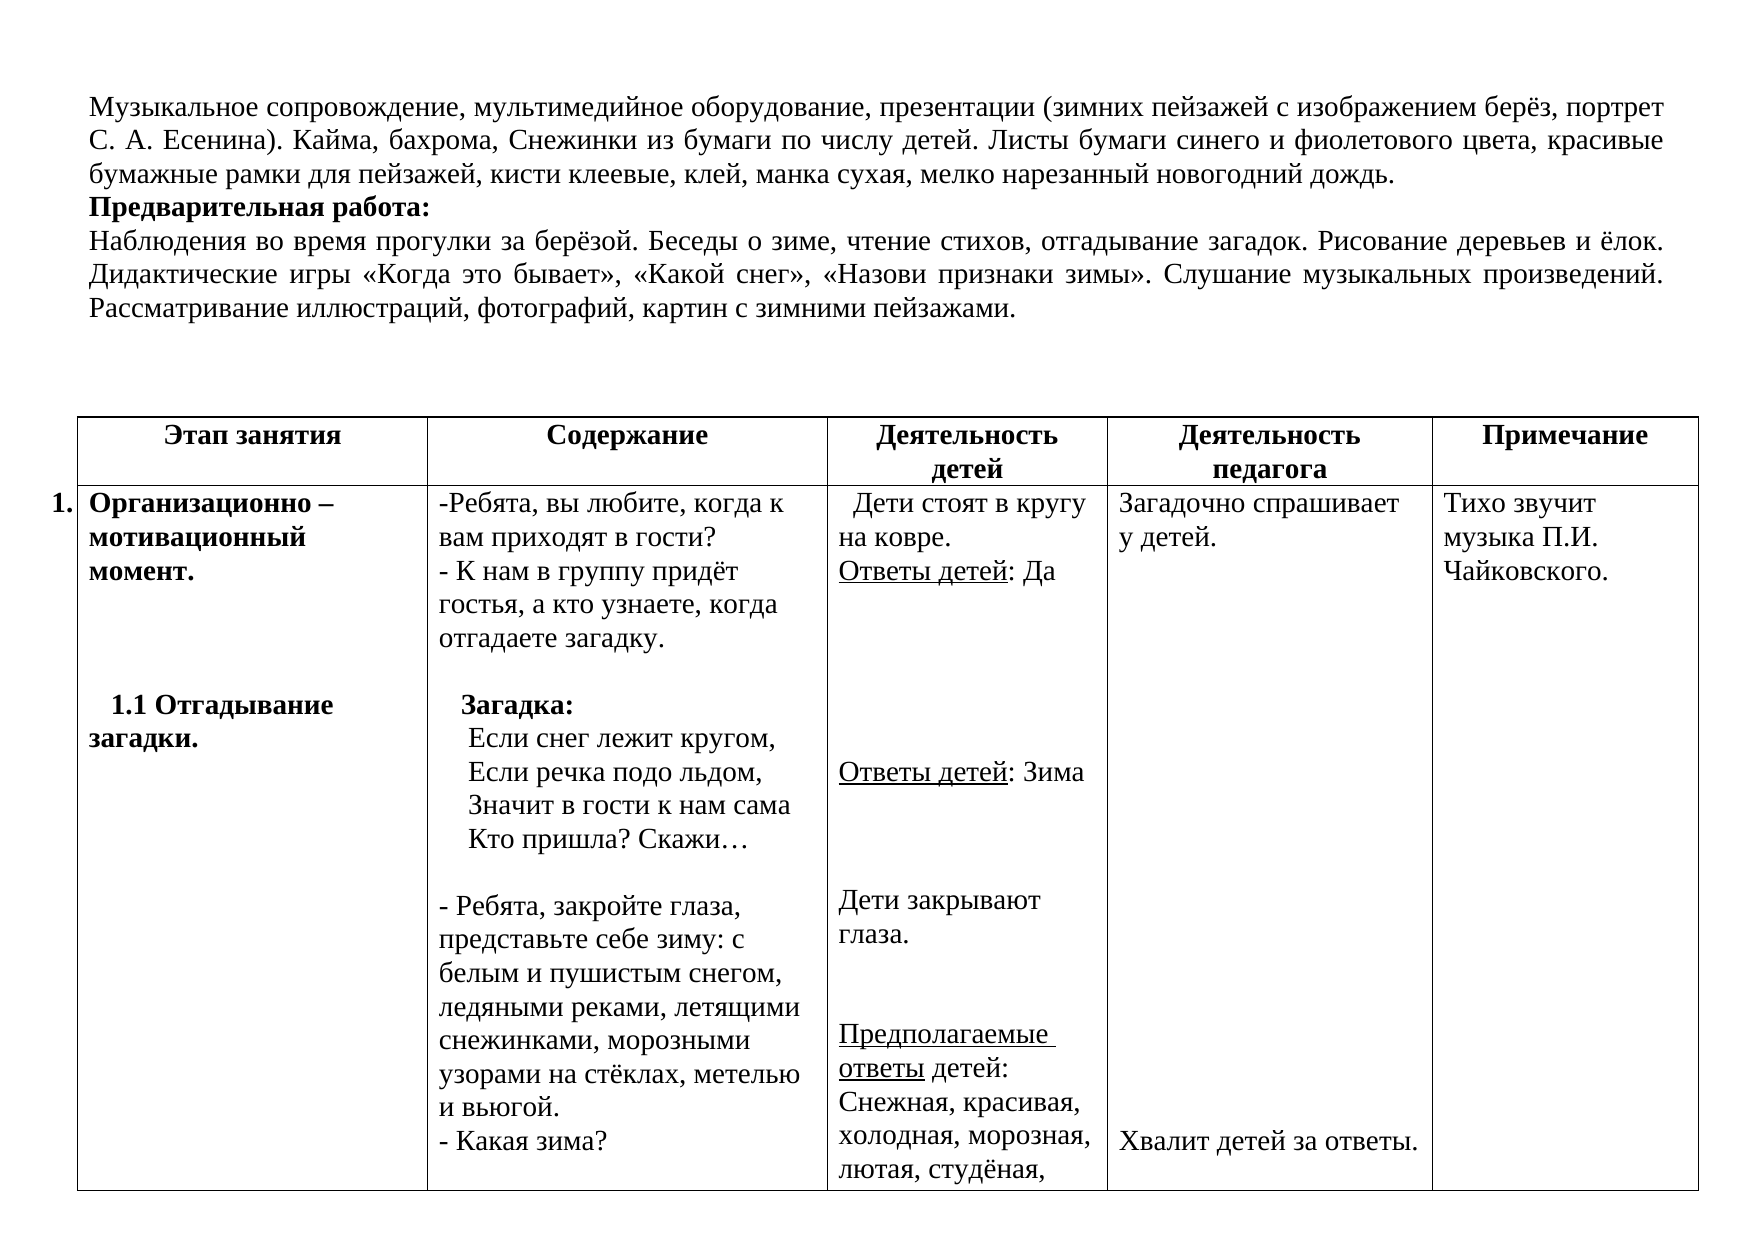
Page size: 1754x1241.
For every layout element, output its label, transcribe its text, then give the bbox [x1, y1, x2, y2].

text Наблюдения во время прогулки за берёзой. Беседы о зиме, чтение стихов, отгадывание загадок. Рисование деревьев и ёлок. Дидактические игры «Когда это бывает», «Какой снег», «Назови признаки зимы». Слушание музыкальных произведений. Рассматривание иллюстраций, фотографий, картин с зимними пейзажами. [89, 223, 1665, 323]
table_header Этап занятия [78, 418, 427, 484]
table_header Деятельность детей [828, 418, 1107, 484]
table_header Содержание [428, 418, 827, 484]
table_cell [428, 486, 827, 1190]
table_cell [78, 486, 427, 1190]
text Предварительная работа: [89, 189, 1665, 223]
text Музыкальное сопровождение, мультимедийное оборудование, презентации (зимних пейзажей с изображением берёз, портрет С. А. Есенина). Кайма, бахрома, Снежинки из бумаги по числу детей. Листы бумаги синего и фиолетового цвета, красивые бумажные рамки для пейзажей, кисти клеевые, клей, манка сухая, мелко нарезанный новогодний дождь. [89, 89, 1665, 189]
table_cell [1433, 486, 1698, 1190]
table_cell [828, 486, 1107, 1190]
table_header Примечание [1433, 418, 1698, 484]
table_header Деятельность педагога [1108, 418, 1432, 484]
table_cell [1108, 486, 1432, 1190]
